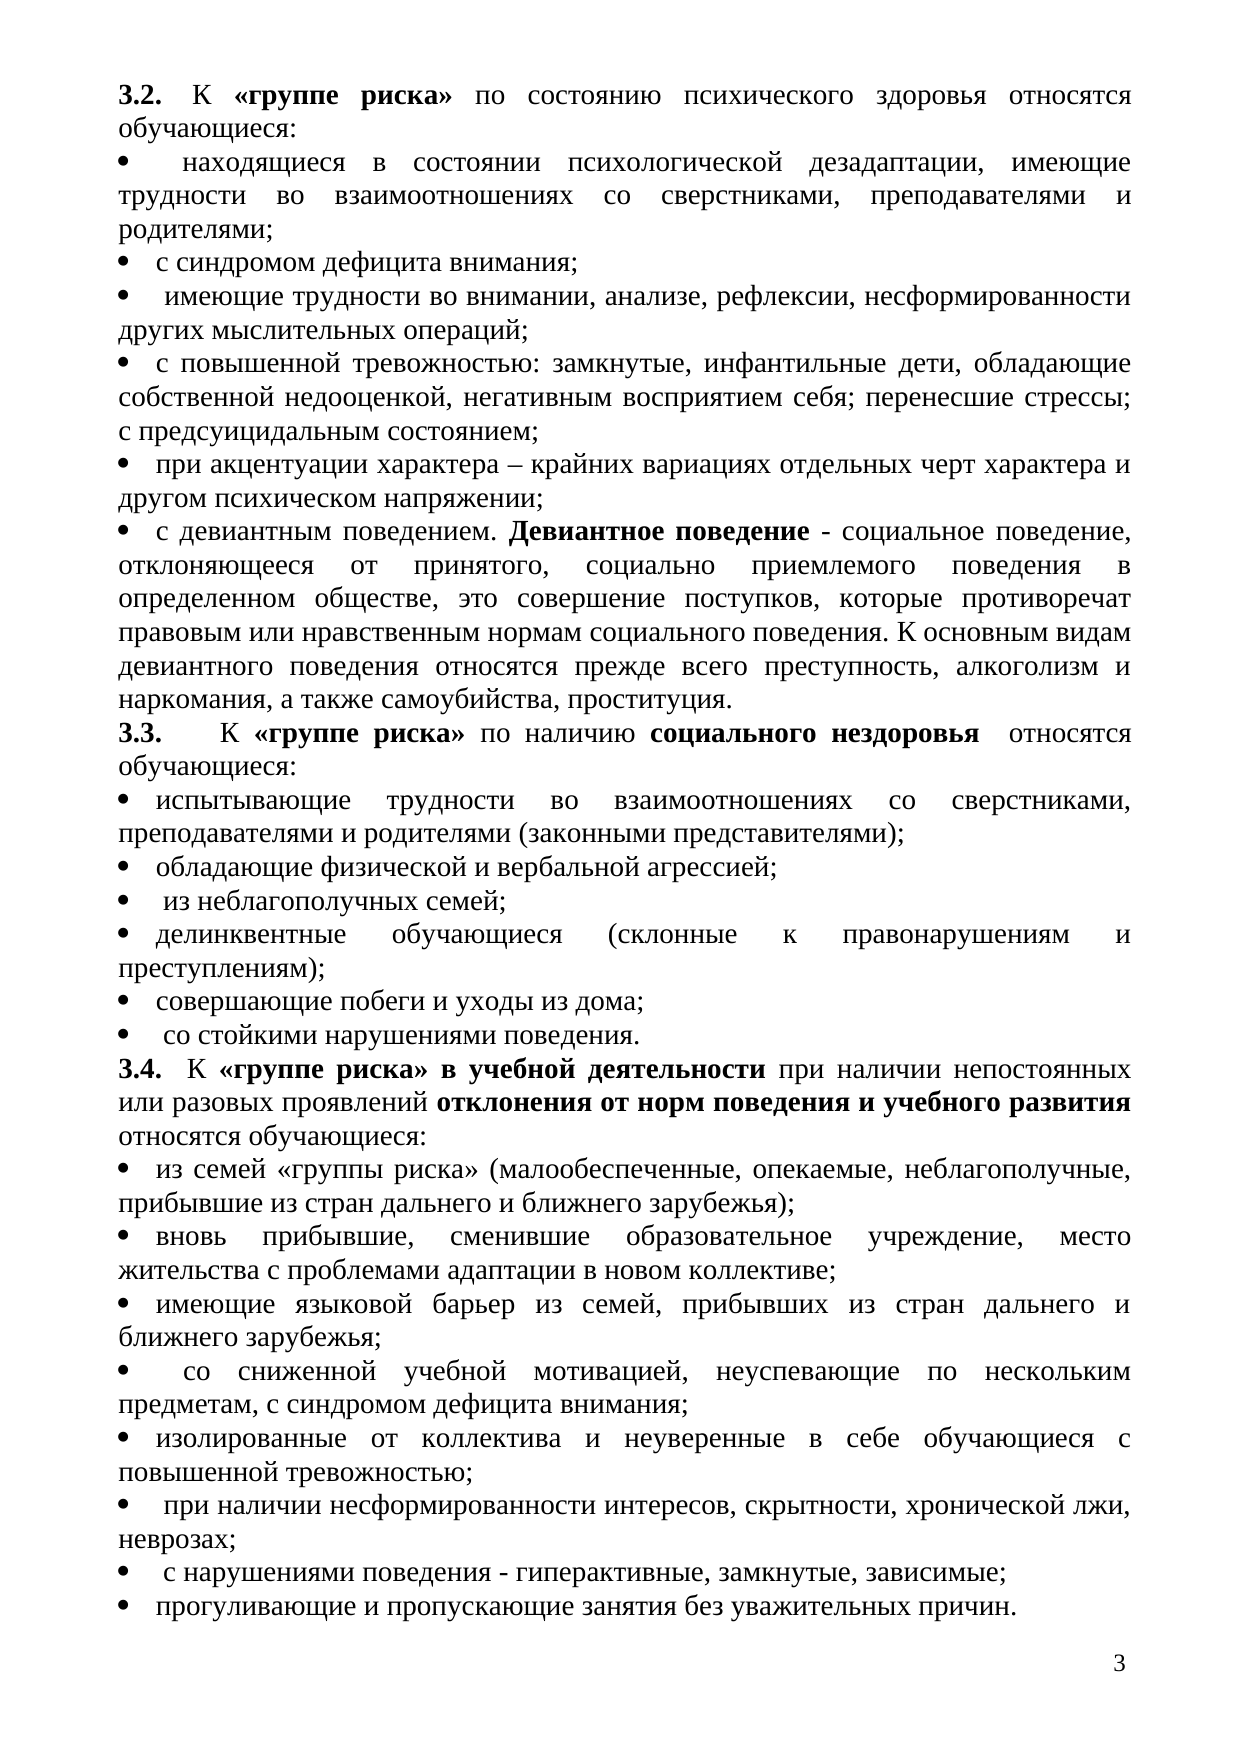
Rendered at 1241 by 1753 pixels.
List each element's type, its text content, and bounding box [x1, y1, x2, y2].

list с нарушениями поведения - гиперактивные, замкнутые, зависимые; [118, 1554, 1132, 1588]
list с девиантным поведением. Девиантное поведение - социальное поведение, отклоняющееся от принятого, социально приемлемого поведения в определенном обществе, это совершение поступков, которые противоречат правовым или нравственным нормам социального поведения. К основным видам девиантного поведения относятся прежде всего преступность, алкоголизм и наркомания, а также самоубийства, проституция. [118, 513, 1132, 715]
list из семей «группы риска» (малообеспеченные, опекаемые, неблагополучные, прибывшие из стран дальнего и ближнего зарубежья); [118, 1151, 1132, 1218]
list со сниженной учебной мотивацией, неуспевающие по нескольким предметам, с синдромом дефицита внимания; [118, 1353, 1132, 1420]
list при наличии несформированности интересов, скрытности, хронической лжи, неврозах; [118, 1487, 1132, 1554]
list прогуливающие и пропускающие занятия без уважительных причин. [118, 1588, 1132, 1622]
list находящиеся в состоянии психологической дезадаптации, имеющие трудности во взаимоотношениях со сверстниками, преподавателями и родителями; [118, 144, 1132, 244]
list из неблагополучных семей; [118, 883, 1132, 916]
list изолированные от коллектива и неуверенные в себе обучающиеся с повышенной тревожностью; [118, 1420, 1132, 1487]
list делинквентные обучающиеся (склонные к правонарушениям и преступлениям); [118, 916, 1132, 983]
text 3.3. К «группе риска» по наличию социального нездоровья относятся обучающиеся: [118, 715, 1132, 782]
list имеющие трудности во внимании, анализе, рефлексии, несформированности других мыслительных операций; [118, 278, 1132, 345]
list со стойкими нарушениями поведения. [118, 1017, 1132, 1051]
list совершающие побеги и уходы из дома; [118, 983, 1132, 1017]
list с повышенной тревожностью: замкнутые, инфантильные дети, обладающие собственной недооценкой, негативным восприятием себя; перенесшие стрессы; с предсуицидальным состоянием; [118, 345, 1132, 446]
list испытывающие трудности во взаимоотношениях со сверстниками, преподавателями и родителями (законными представителями); [118, 782, 1132, 849]
list К «группе риска» по состоянию психического здоровья относятся обучающиеся: [118, 77, 1132, 144]
text 3.4. К «группе риска» в учебной деятельности при наличии непостоянных или разовых проявлений отклонения от норм поведения и учебного развития относятся обучающиеся: [118, 1051, 1132, 1151]
list с синдромом дефицита внимания; [118, 244, 1132, 278]
list вновь прибывшие, сменившие образовательное учреждение, место жительства с проблемами адаптации в новом коллективе; [118, 1218, 1132, 1286]
list имеющие языковой барьер из семей, прибывших из стран дальнего и ближнего зарубежья; [118, 1286, 1132, 1353]
list обладающие физической и вербальной агрессией; [118, 849, 1132, 883]
list при акцентуации характера – крайних вариациях отдельных черт характера и другом психическом напряжении; [118, 446, 1132, 513]
